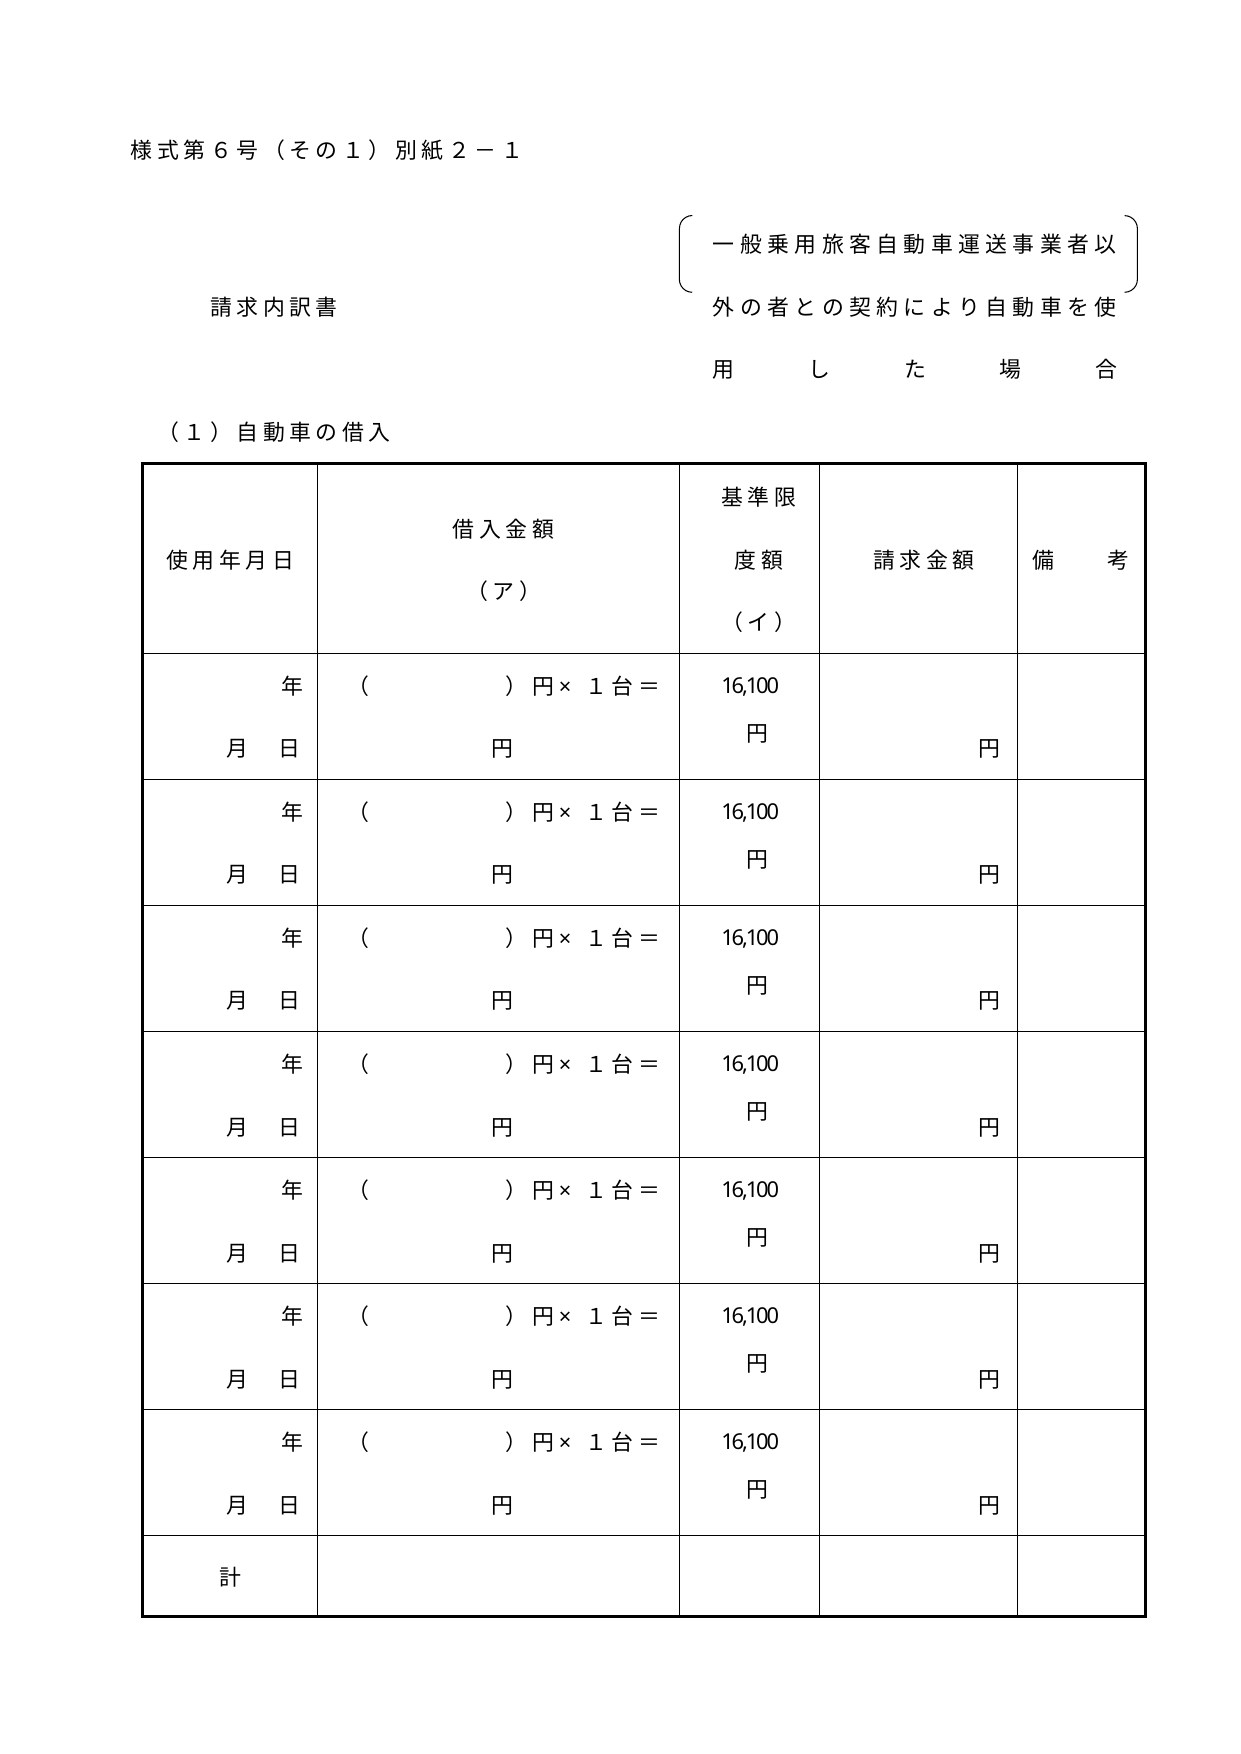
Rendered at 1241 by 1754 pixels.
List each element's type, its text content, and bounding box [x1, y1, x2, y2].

table_cell 16,100円 [680, 1032, 819, 1157]
table_cell 年 月 日 [144, 1410, 317, 1535]
table_header 請求内訳書 [141, 212, 689, 399]
table_cell （ ）円×１台＝ 円 [318, 906, 679, 1031]
table_header 備考 [1018, 465, 1144, 652]
table_cell 年 月 日 [144, 1284, 317, 1409]
table_cell 円 [820, 906, 1017, 1031]
table_cell 年 月 日 [144, 654, 317, 778]
text （１）自動車の借入 [131, 399, 1109, 462]
table_cell 16,100円 [680, 654, 819, 778]
table_cell 年 月 日 [144, 1158, 317, 1283]
table_cell 円 [820, 1536, 1017, 1615]
table_cell [1018, 1032, 1144, 1157]
text 様式第６号（その１）別紙２－１ [131, 118, 1109, 181]
table_header 請求金額 [820, 465, 1017, 652]
table_cell 16,100円 [680, 1410, 819, 1535]
table_cell 16,100円 [680, 906, 819, 1031]
table_cell [1018, 654, 1144, 778]
table_cell 円 [820, 1158, 1017, 1283]
table_header 基準限度額（イ） [680, 465, 819, 652]
table_cell [1018, 1536, 1144, 1615]
table_cell 16,100円 [680, 780, 819, 904]
table_cell 円 [820, 1284, 1017, 1409]
table_cell （ ）円×１台＝ 円 [318, 780, 679, 904]
table_cell [1018, 1410, 1144, 1535]
table_cell [318, 1536, 679, 1615]
table_cell （ ）円×１台＝ 円 [318, 1410, 679, 1535]
table_cell （ ）円×１台＝ 円 [318, 654, 679, 778]
table_cell 16,100円 [680, 1158, 819, 1283]
table_cell [1018, 1284, 1144, 1409]
table_cell 年 月 日 [144, 780, 317, 904]
table_cell 円 [820, 780, 1017, 904]
table_cell （ ）円×１台＝ 円 [318, 1032, 679, 1157]
table_cell 16,100円 [680, 1284, 819, 1409]
table_cell 計 [144, 1536, 317, 1615]
table_header 借入金額 （ア） [318, 465, 679, 652]
table_cell 円 [820, 1410, 1017, 1535]
table_cell （ ）円×１台＝ 円 [318, 1158, 679, 1283]
table_cell （ ）円×１台＝ 円 [318, 1284, 679, 1409]
table_header 一般乗用旅客自動車運送事業者以外の者との契約により自動車を使用した場合 [689, 212, 1133, 399]
table_cell 円 [820, 1032, 1017, 1157]
table_cell 円 [820, 654, 1017, 778]
table_cell [1018, 1158, 1144, 1283]
table_cell 年 月 日 [144, 906, 317, 1031]
table_cell [1018, 906, 1144, 1031]
table_cell [1018, 780, 1144, 904]
table_header 使用年月日 [144, 465, 317, 652]
table_cell [680, 1536, 819, 1615]
table_cell 年 月 日 [144, 1032, 317, 1157]
